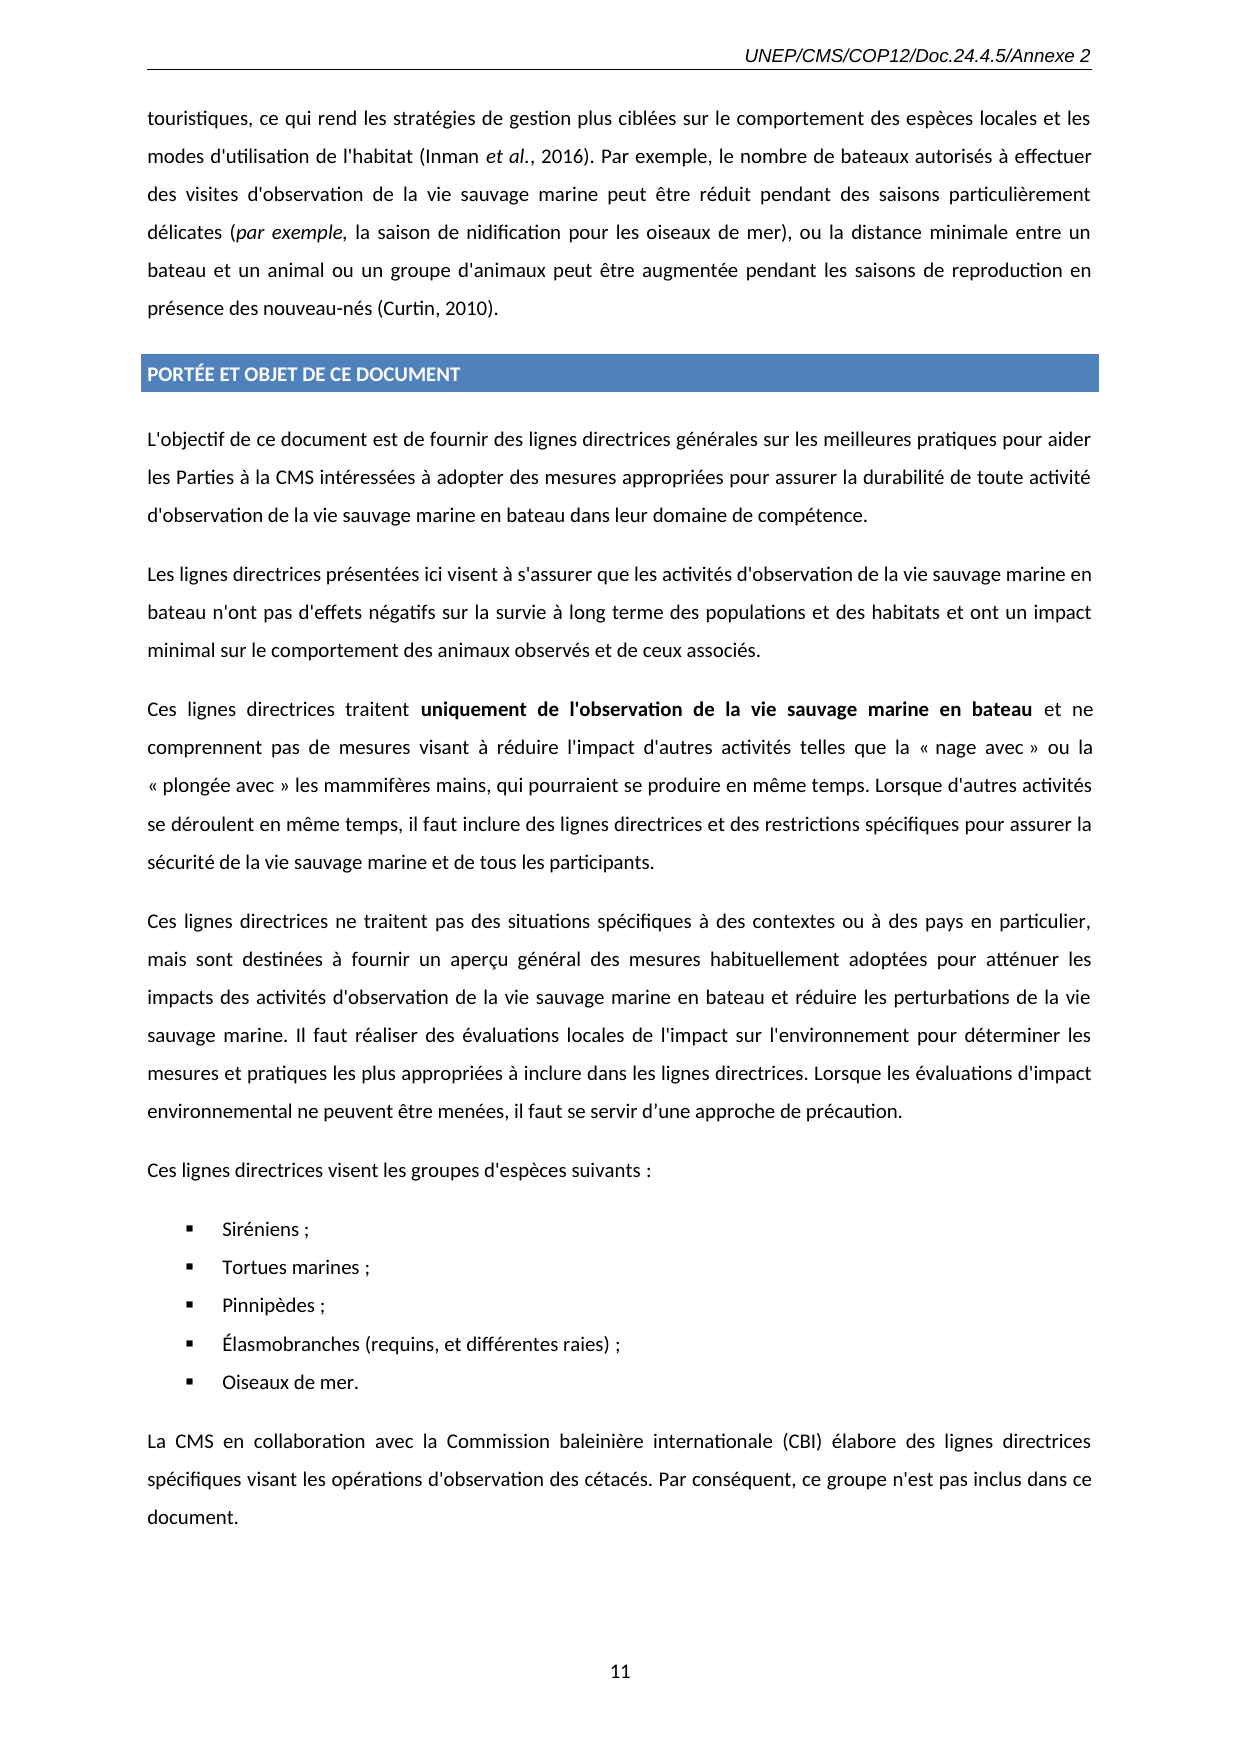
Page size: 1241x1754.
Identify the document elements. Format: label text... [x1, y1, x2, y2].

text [147, 105, 1093, 321]
list Pinnipèdes ; [184, 1293, 1093, 1318]
list Élasmobranches (requins, et différentes raies) ; [184, 1331, 1093, 1356]
list Tortues marines ; [184, 1254, 1093, 1280]
text Portée et objet de ce document [147, 361, 1093, 386]
text Les lignes directrices présentées ici visent à s'assurer que les activités d'observation de la vie sauvage marine en bateau n'ont pas d'effets négatifs sur la survie à long terme des populations et des habitats et ont un impact minimal sur le comportement des animaux observés et de ceux associés. [147, 561, 1093, 663]
text Ces lignes directrices ne traitent pas des situations spécifiques à des contextes ou à des pays en particulier, mais sont destinées à fournir un aperçu général des mesures habituellement adoptées pour atténuer les impacts des activités d'observation de la vie sauvage marine en bateau et réduire les perturbations de la vie sauvage marine. Il faut réaliser des évaluations locales de l'impact sur l'environnement pour déterminer les mesures et pratiques les plus appropriées à inclure dans les lignes directrices. Lorsque les évaluations d'impact environnemental ne peuvent être menées, il faut se servir d’une approche de précaution. [147, 908, 1093, 1124]
text La CMS en collaboration avec la Commission baleinière internationale (CBI) élabore des lignes directrices spécifiques visant les opérations d'observation des cétacés. Par conséquent, ce groupe n'est pas inclus dans ce document. [147, 1428, 1093, 1529]
list Siréniens ; [184, 1216, 1093, 1242]
text Ces lignes directrices visent les groupes d'espèces suivants : [147, 1157, 1093, 1183]
text Ces lignes directrices traitent uniquement de l'observation de la vie sauvage marine en bateau et ne comprennent pas de mesures visant à réduire l'impact d'autres activités telles que la « nage avec » ou la « plongée avec » les mammifères mains, qui pourraient se produire en même temps. Lorsque d'autres activités se déroulent en même temps, il faut inclure des lignes directrices et des restrictions spécifiques pour assurer la sécurité de la vie sauvage marine et de tous les participants. [147, 696, 1093, 874]
list Oiseaux de mer. [184, 1369, 1093, 1394]
text L'objectif de ce document est de fournir des lignes directrices générales sur les meilleures pratiques pour aider les Parties à la CMS intéressées à adopter des mesures appropriées pour assurer la durabilité de toute activité d'observation de la vie sauvage marine en bateau dans leur domaine de compétence. [147, 426, 1093, 528]
